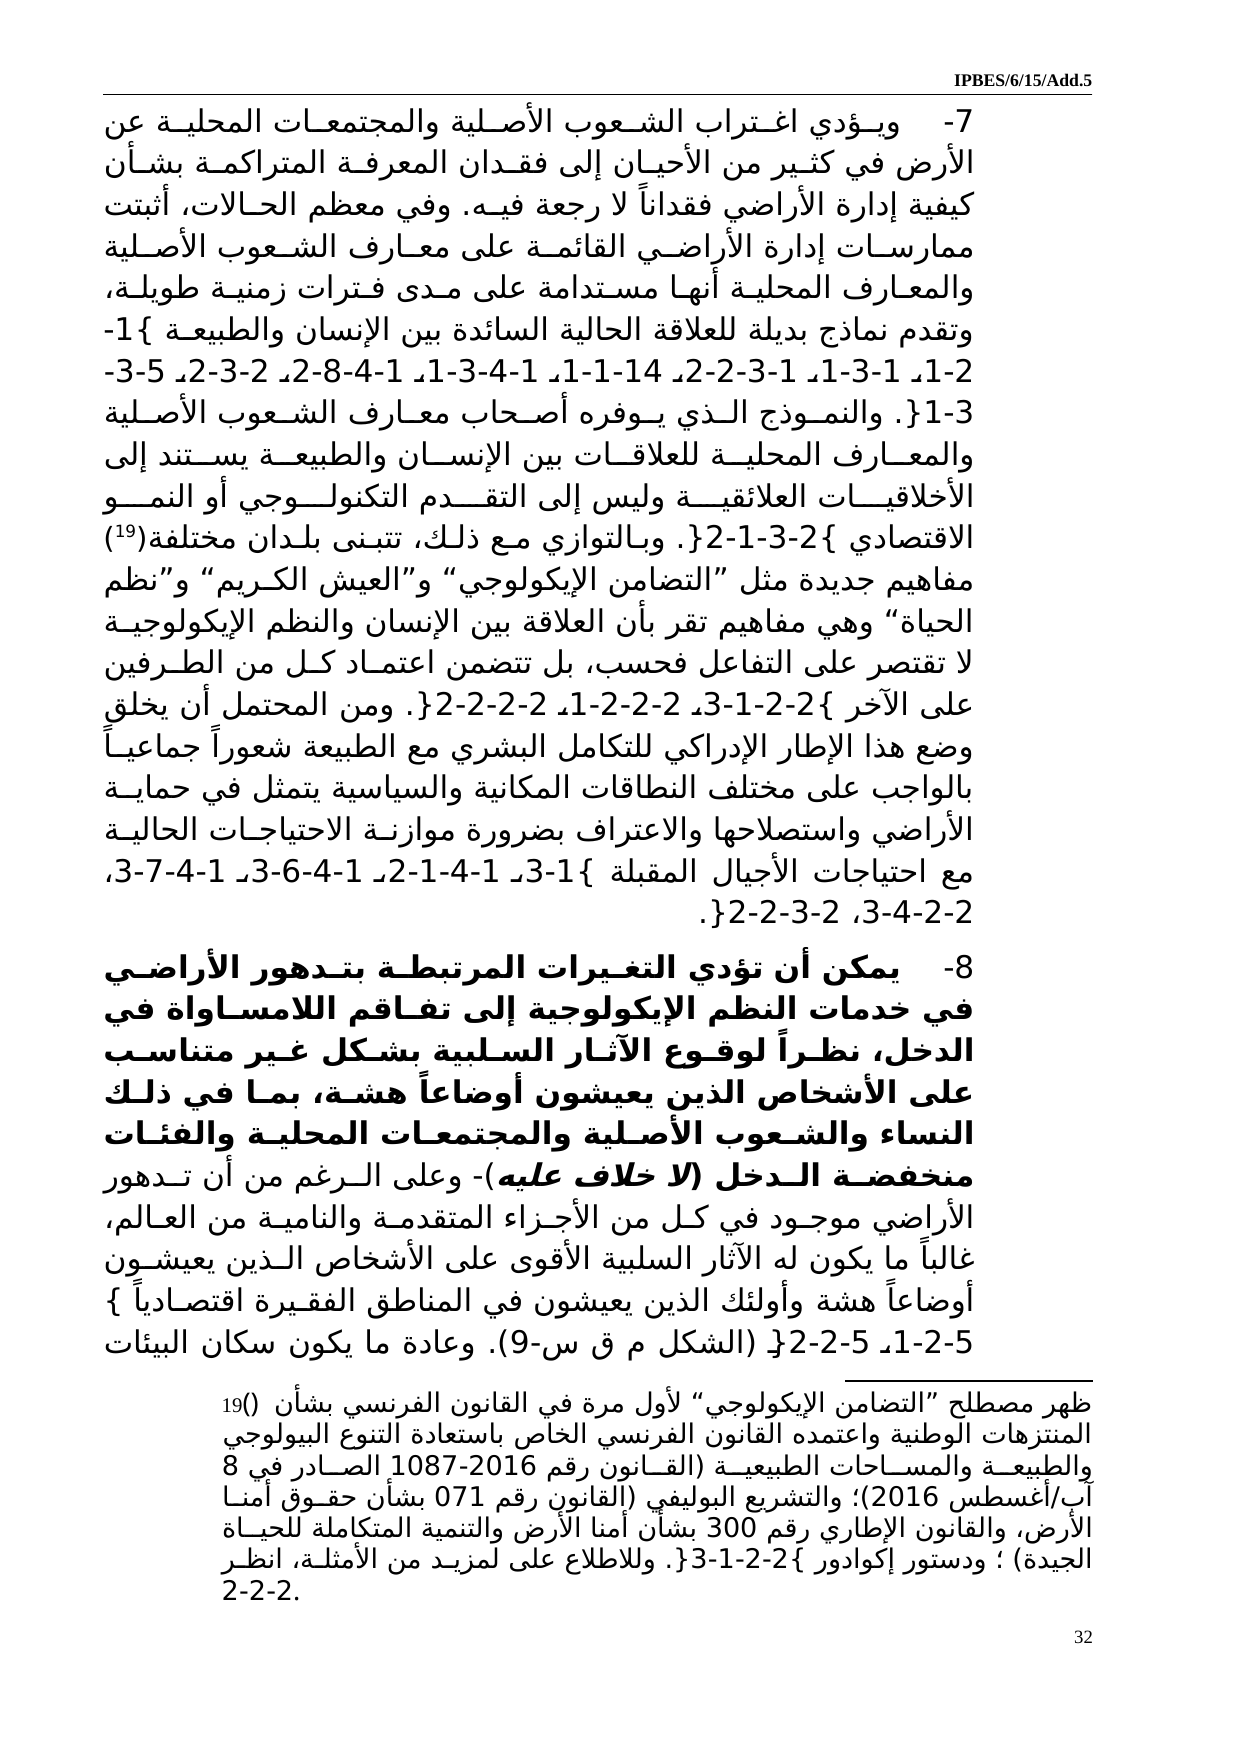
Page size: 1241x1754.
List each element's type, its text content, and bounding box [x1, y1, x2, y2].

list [103, 945, 974, 1361]
list 7- ويؤدي اغتراب الشعوب الأصلية والمجتمعات المحلية عن الأرض في كثير من الأحيان إلى فقدان المعرفة المتراكمة بشأن كيفية إدارة الأراضي فقداناً لا رجعة فيه. وفي معظم الحالات، أثبتت ممارسات إدارة الأراضي القائمة على معارف الشعوب الأصلية والمعارف المحلية أنها مستدامة على مدى فترات زمنية طويلة، وتقدم نماذج بديلة للعلاقة الحالية السائدة بين الإنسان والطبيعة }1-2-1، 1-3-1، 1-3-2-2، 14-1-1، 1-4-3-1، 1-4-8-2، 2-3-2، 5-3-3-1{. والنموذج الذي يوفره أصحاب معارف الشعوب الأصلية والمعارف المحلية للعلاقات بين الإنسان والطبيعة يستند إلى الأخلاقيات العلائقية وليس إلى التقدم التكنولوجي أو النمو الاقتصادي }2-3-1-2{. وبالتوازي مع ذلك، تتبنى بلدان مختلفة() مفاهيم جديدة مثل ”التضامن الإيكولوجي“ و”العيش الكريم“ و”نظم الحياة“ وهي مفاهيم تقر بأن العلاقة بين الإنسان والنظم الإيكولوجية لا تقتصر على التفاعل فحسب، بل تتضمن اعتماد كل من الطرفين على الآخر }2-2-1-3، 2-2-2-1، 2-2-2-2{. ومن المحتمل أن يخلق وضع هذا الإطار الإدراكي للتكامل البشري مع الطبيعة شعوراً جماعياً بالواجب على مختلف النطاقات المكانية والسياسية يتمثل في حماية الأراضي واستصلاحها والاعتراف بضرورة موازنة الاحتياجات الحالية مع احتياجات الأجيال المقبلة }1-3، 1-4-1-2، 1-4-6-3، 1-4-7-3، 2-2-4-3، 2-3-2-2{. [103, 99, 974, 932]
